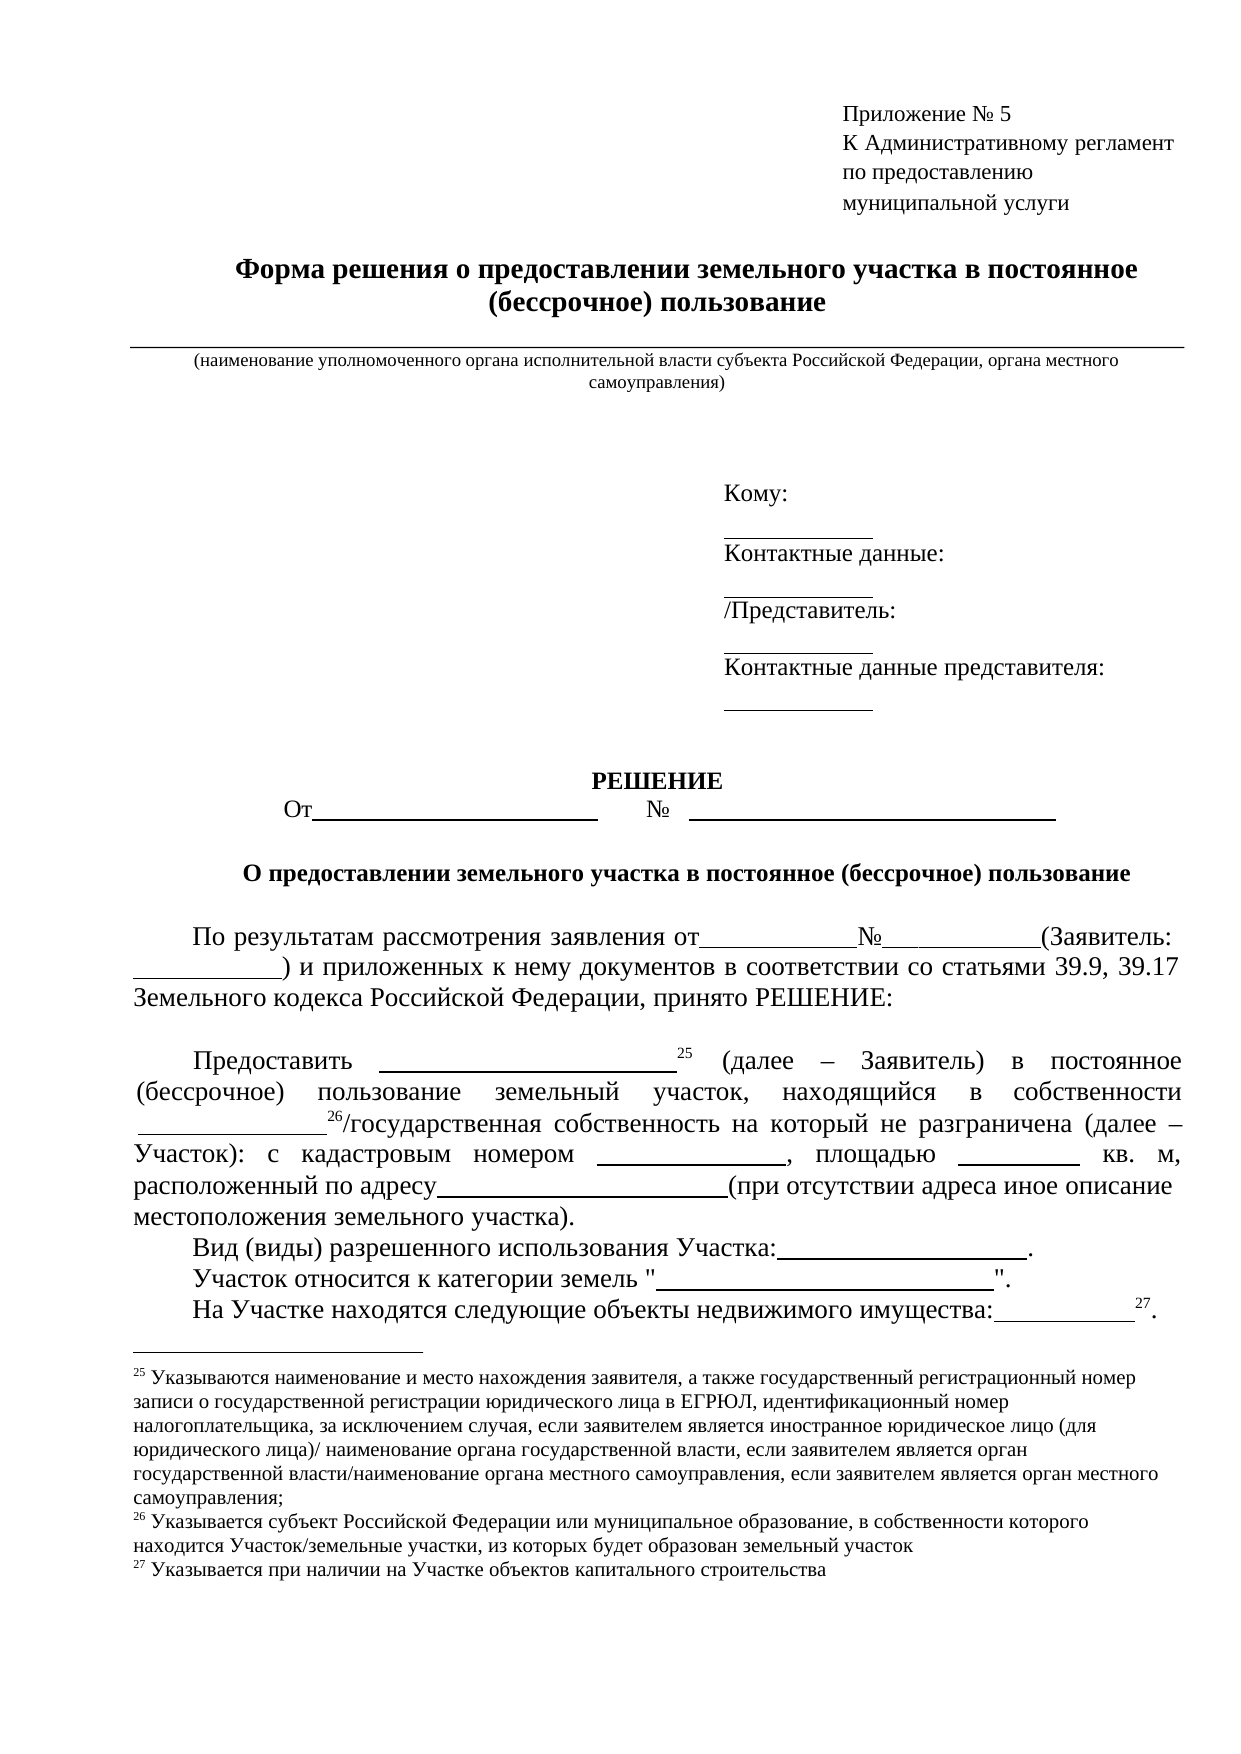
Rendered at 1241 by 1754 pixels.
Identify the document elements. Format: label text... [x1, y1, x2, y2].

text муниципальной услуги [119, 187, 1181, 217]
text Приложение № 5 [721, 100, 1182, 126]
text налогоплательщика, за исключением случая, если заявителем является иностранное юридическое лицо (для юридического лица)/ наименование органа государственной власти, если заявителем является орган [133, 1413, 1176, 1461]
text /Представитель: [724, 593, 1196, 624]
text государственной власти/наименование органа местного самоуправления, если заявителем является орган местного самоуправления; [133, 1461, 1176, 1509]
text по предоставлению [119, 158, 1182, 184]
subtitle Форма решения о предоставлении земельного участка в постоянное (бессрочное) пользование [235, 251, 1140, 318]
text Контактные данные: [724, 533, 1196, 567]
text Участок): с кадастровым номером , площадью кв. м, [133, 1138, 1196, 1169]
text РЕШЕНИЕ [132, 767, 1183, 795]
text По результатам рассмотрения заявления от № (Заявитель: [192, 920, 1196, 951]
text расположенный по адресу (при отсутствии адреса иное описание местоположения земельного участка). [133, 1169, 1181, 1231]
text От № [143, 795, 1196, 824]
text 27 Указывается при наличии на Участке объектов капитального строительства [133, 1557, 1196, 1581]
text 26/государственная собственность на который не разграничена (далее – [119, 1107, 1182, 1138]
text Кому: [337, 478, 1175, 507]
text На Участке находятся следующие объекты недвижимого имущества: 27. [192, 1293, 1196, 1325]
text Предоставить 25 (далее – Заявитель) в постоянное (бессрочное) пользование земельный участок, находящийся в собственности [133, 1044, 1182, 1106]
text К Административному регламент [119, 129, 1182, 155]
text Земельного кодекса Российской Федерации, принято РЕШЕНИЕ: [133, 982, 1196, 1013]
text ) и приложенных к нему документов в соответствии со статьями 39.9, 39.17 [133, 951, 1196, 982]
text Вид (виды) разрешенного использования Участка: . Участок относится к категории земель " ". [192, 1231, 1048, 1293]
text Контактные данные представителя: [724, 649, 1196, 680]
text О предоставлении земельного участка в постоянное (бессрочное) пользование [242, 858, 1196, 887]
text 25 Указываются наименование и место нахождения заявителя, а также государственный регистрационный номер записи о государственной регистрации юридического лица в ЕГРЮЛ, идентификационный номер [133, 1365, 1176, 1413]
text (наименование уполномоченного органа исполнительной власти субъекта Российской Федерации, органа местного самоуправления) [194, 349, 1122, 392]
text 26 Указывается субъект Российской Федерации или муниципальное образование, в собственности которого находится Участок/земельные участки, из которых будет образован земельный участок [133, 1509, 1158, 1557]
